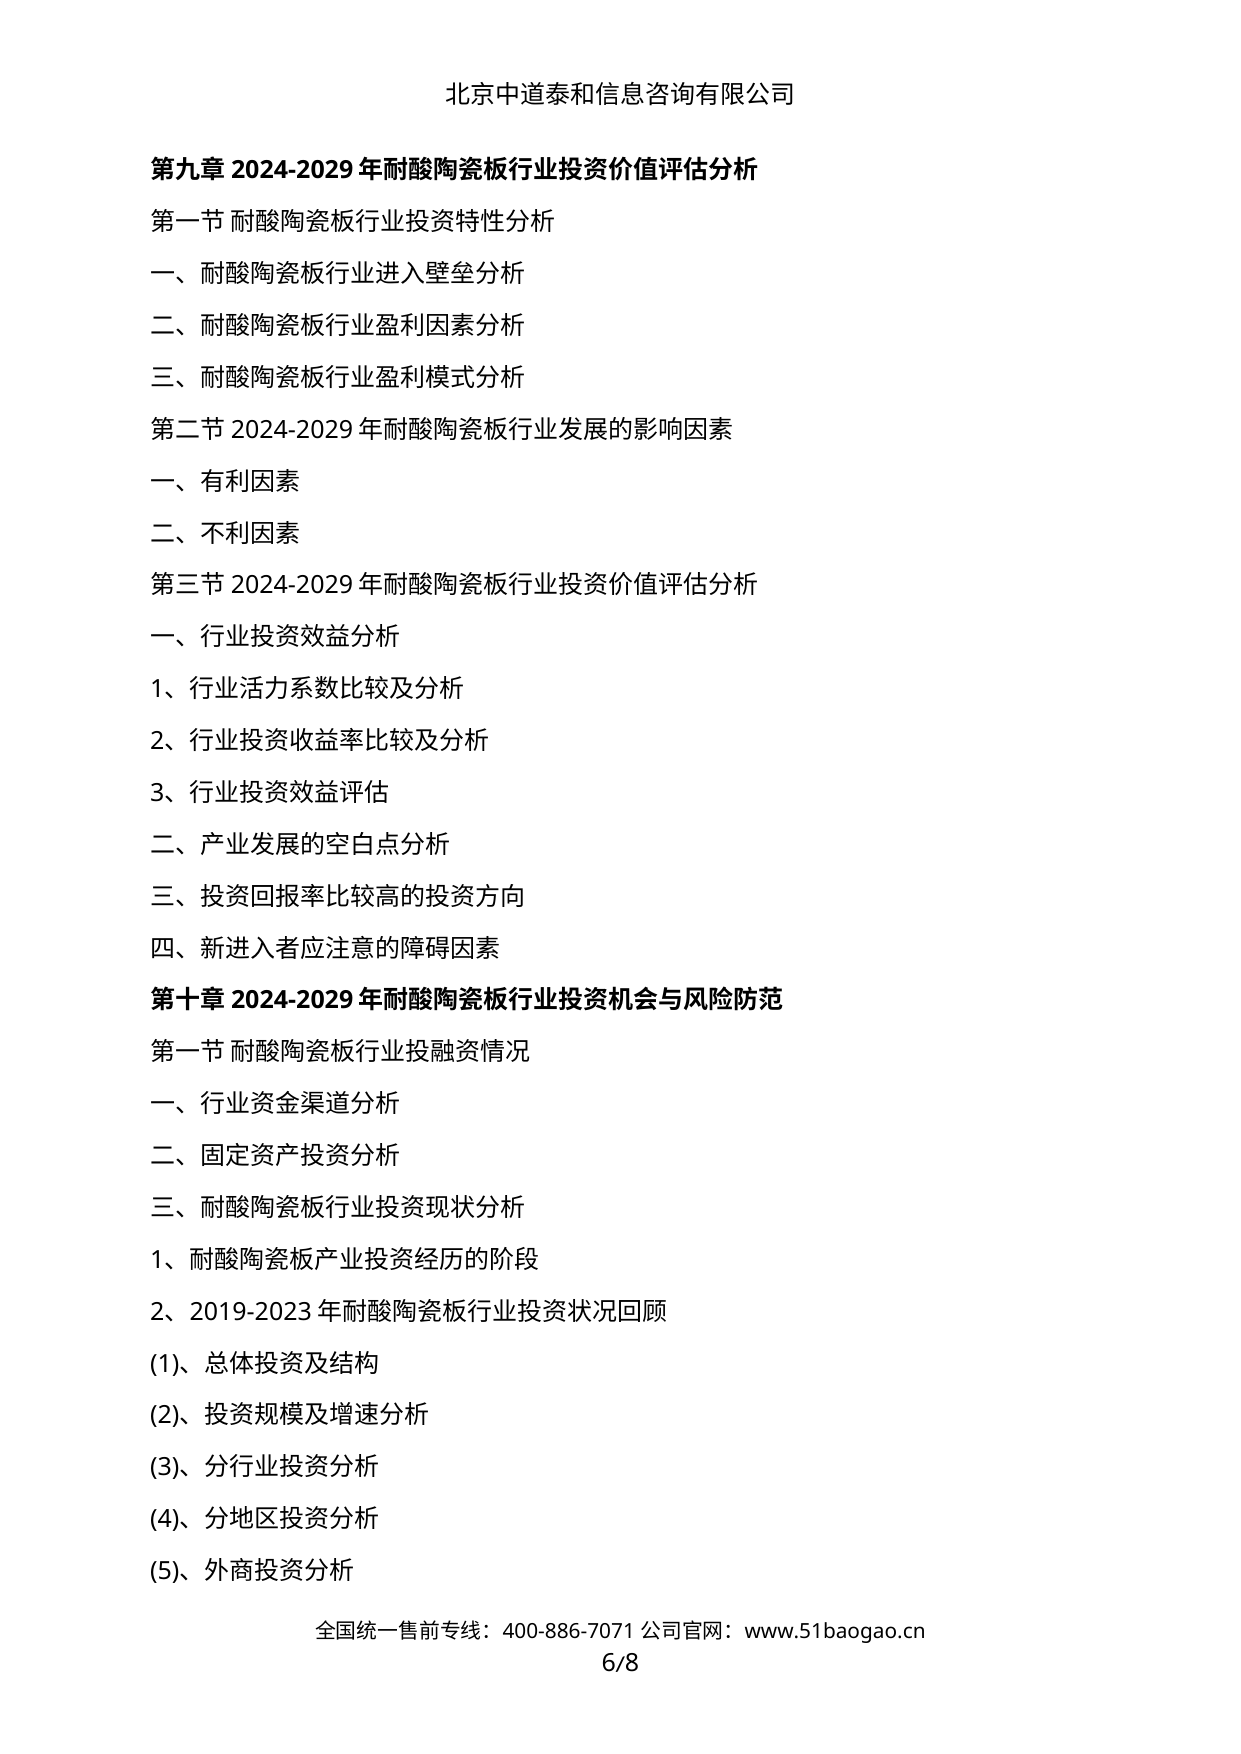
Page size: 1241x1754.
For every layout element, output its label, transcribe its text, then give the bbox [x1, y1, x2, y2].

text 四、新进入者应注意的障碍因素 [150, 928, 1090, 964]
text 三、耐酸陶瓷板行业盈利模式分析 [150, 357, 1090, 394]
text 一、耐酸陶瓷板行业进入壁垒分析 [150, 254, 1090, 290]
text 一、有利因素 [150, 461, 1090, 497]
text 一、行业投资效益分析 [150, 617, 1090, 653]
text 第三节 2024-2029年耐酸陶瓷板行业投资价值评估分析 [150, 565, 1090, 601]
text 3、行业投资效益评估 [150, 772, 1090, 809]
text 二、不利因素 [150, 513, 1090, 549]
text (4)、分地区投资分析 [150, 1499, 1090, 1535]
text 1、耐酸陶瓷板产业投资经历的阶段 [150, 1239, 1090, 1276]
text 二、耐酸陶瓷板行业盈利因素分析 [150, 306, 1090, 342]
text 第十章 2024-2029年耐酸陶瓷板行业投资机会与风险防范 [150, 980, 1090, 1016]
text 1、行业活力系数比较及分析 [150, 669, 1090, 705]
text 二、固定资产投资分析 [150, 1136, 1090, 1172]
text 第二节 2024-2029年耐酸陶瓷板行业发展的影响因素 [150, 409, 1090, 446]
text 第九章 2024-2029年耐酸陶瓷板行业投资价值评估分析 [150, 150, 1090, 186]
text (3)、分行业投资分析 [150, 1447, 1090, 1483]
text 第一节 耐酸陶瓷板行业投融资情况 [150, 1032, 1090, 1068]
text 2、2019-2023年耐酸陶瓷板行业投资状况回顾 [150, 1291, 1090, 1327]
text 一、行业资金渠道分析 [150, 1084, 1090, 1120]
text 三、投资回报率比较高的投资方向 [150, 876, 1090, 912]
text 三、耐酸陶瓷板行业投资现状分析 [150, 1187, 1090, 1224]
text 2、行业投资收益率比较及分析 [150, 721, 1090, 757]
text 第一节 耐酸陶瓷板行业投资特性分析 [150, 202, 1090, 238]
text 二、产业发展的空白点分析 [150, 824, 1090, 861]
text (1)、总体投资及结构 [150, 1343, 1090, 1379]
text (2)、投资规模及增速分析 [150, 1395, 1090, 1431]
text (5)、外商投资分析 [150, 1551, 1090, 1587]
